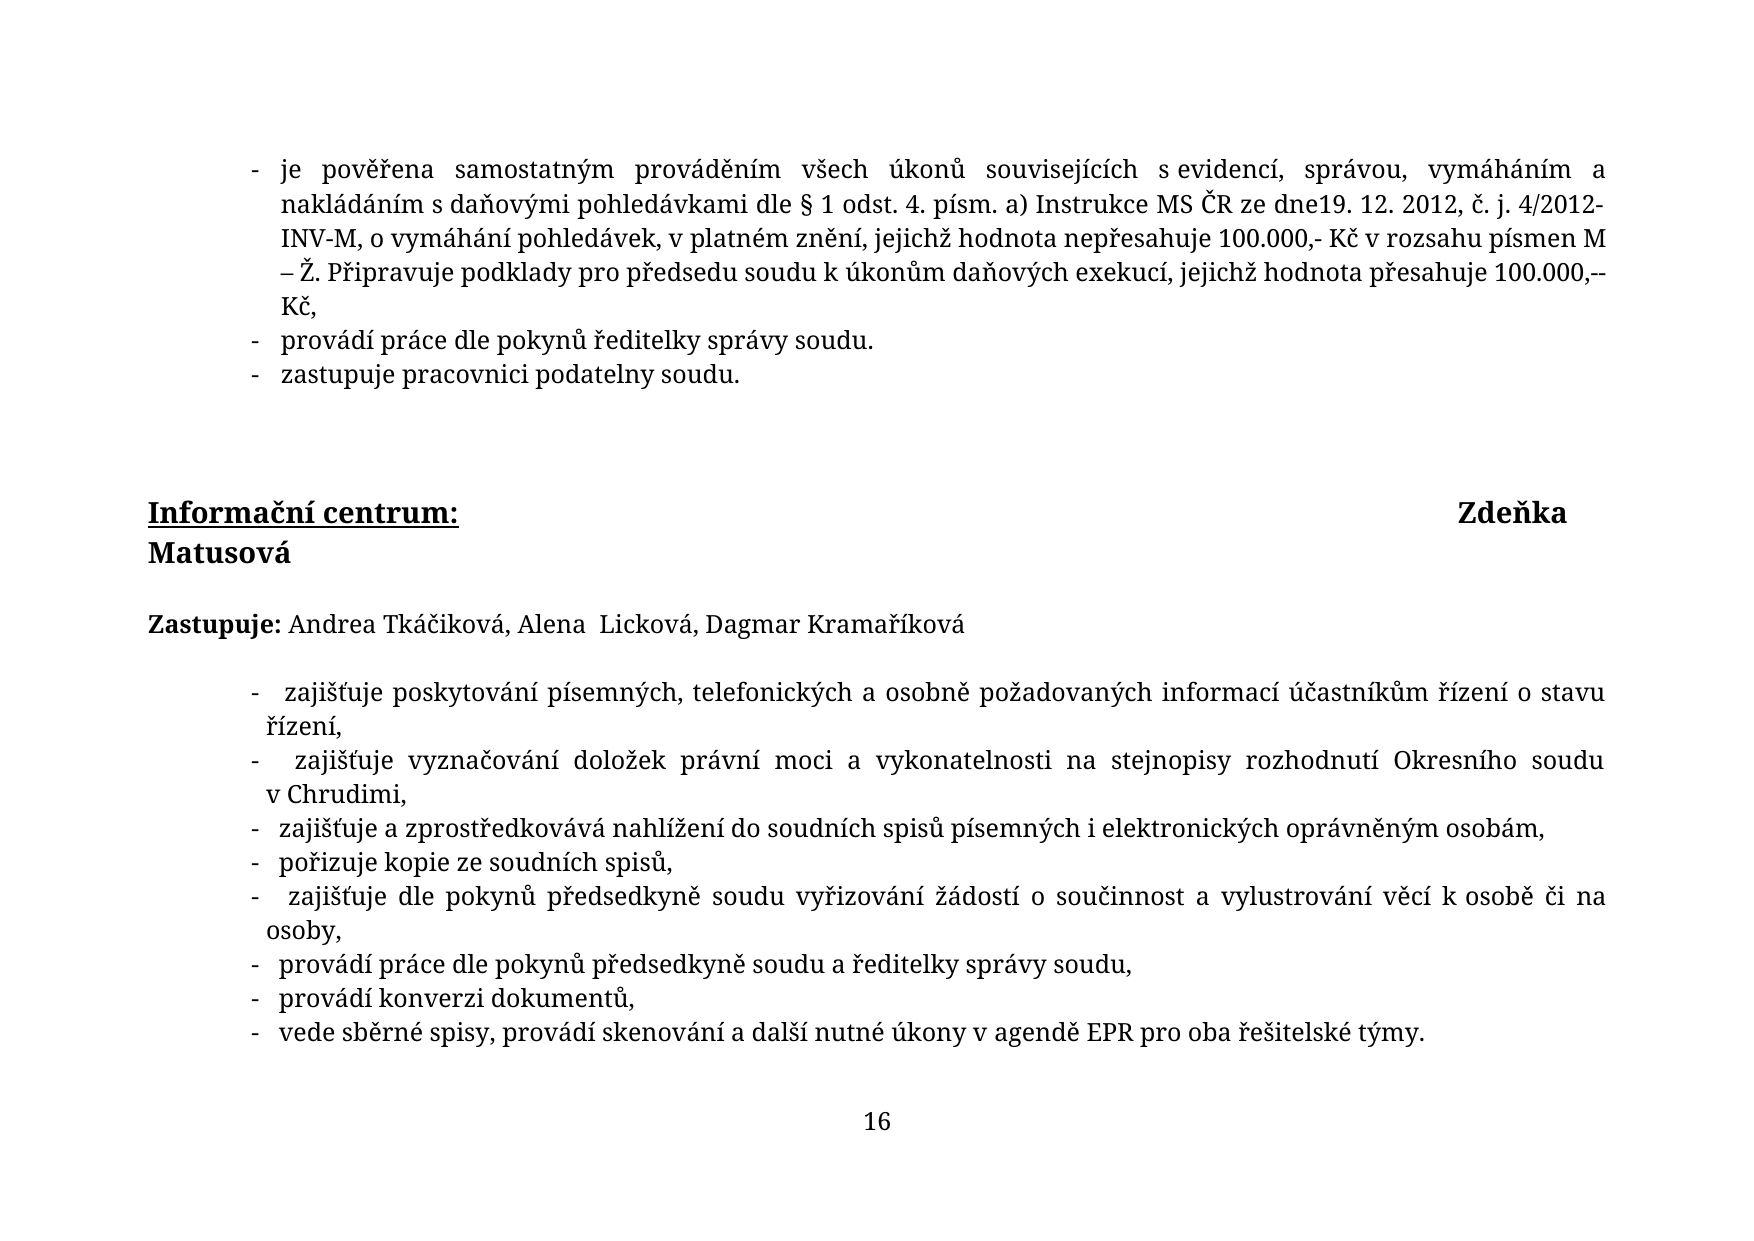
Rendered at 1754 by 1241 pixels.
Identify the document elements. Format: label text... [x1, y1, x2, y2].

text Zastupuje: Andrea Tkáčiková, Alena Licková, Dagmar Kramaříková [148, 606, 1606, 640]
list je pověřena samostatným prováděním všech úkonů souvisejících s evidencí, správou, vymáháním a nakládáním s daňovými pohledávkami dle § 1 odst. 4. písm. a) Instrukce MS ČR ze dne19. 12. 2012, č. j. 4/2012-INV-M, o vymáhání pohledávek, v platném znění, jejichž hodnota nepřesahuje 100.000,- Kč v rozsahu písmen M – Ž. Připravuje podklady pro předsedu soudu k úkonům daňových exekucí, jejichž hodnota přesahuje 100.000,-- Kč, [251, 152, 1606, 322]
list zajišťuje vyznačování doložek právní moci a vykonatelnosti na stejnopisy rozhodnutí Okresního soudu v Chrudimi, [251, 742, 1606, 811]
list zajišťuje poskytování písemných, telefonických a osobně požadovaných informací účastníkům řízení o stavu řízení, [251, 674, 1606, 742]
list vede sběrné spisy, provádí skenování a další nutné úkony v agendě EPR pro oba řešitelské týmy. [251, 1015, 1606, 1049]
list pořizuje kopie ze soudních spisů, [251, 845, 1606, 879]
list zajišťuje dle pokynů předsedkyně soudu vyřizování žádostí o součinnost a vylustrování věcí k osobě či na osoby, [251, 879, 1606, 947]
list zastupuje pracovnici podatelny soudu. [251, 357, 1606, 391]
list zajišťuje a zprostředkovává nahlížení do soudních spisů písemných i elektronických oprávněným osobám, [251, 811, 1606, 845]
list provádí práce dle pokynů ředitelky správy soudu. [251, 322, 1606, 357]
list provádí práce dle pokynů předsedkyně soudu a ředitelky správy soudu, [251, 947, 1606, 981]
list provádí konverzi dokumentů, [251, 981, 1606, 1015]
text Informační centrum: Zdeňka Matusová [148, 493, 1606, 572]
